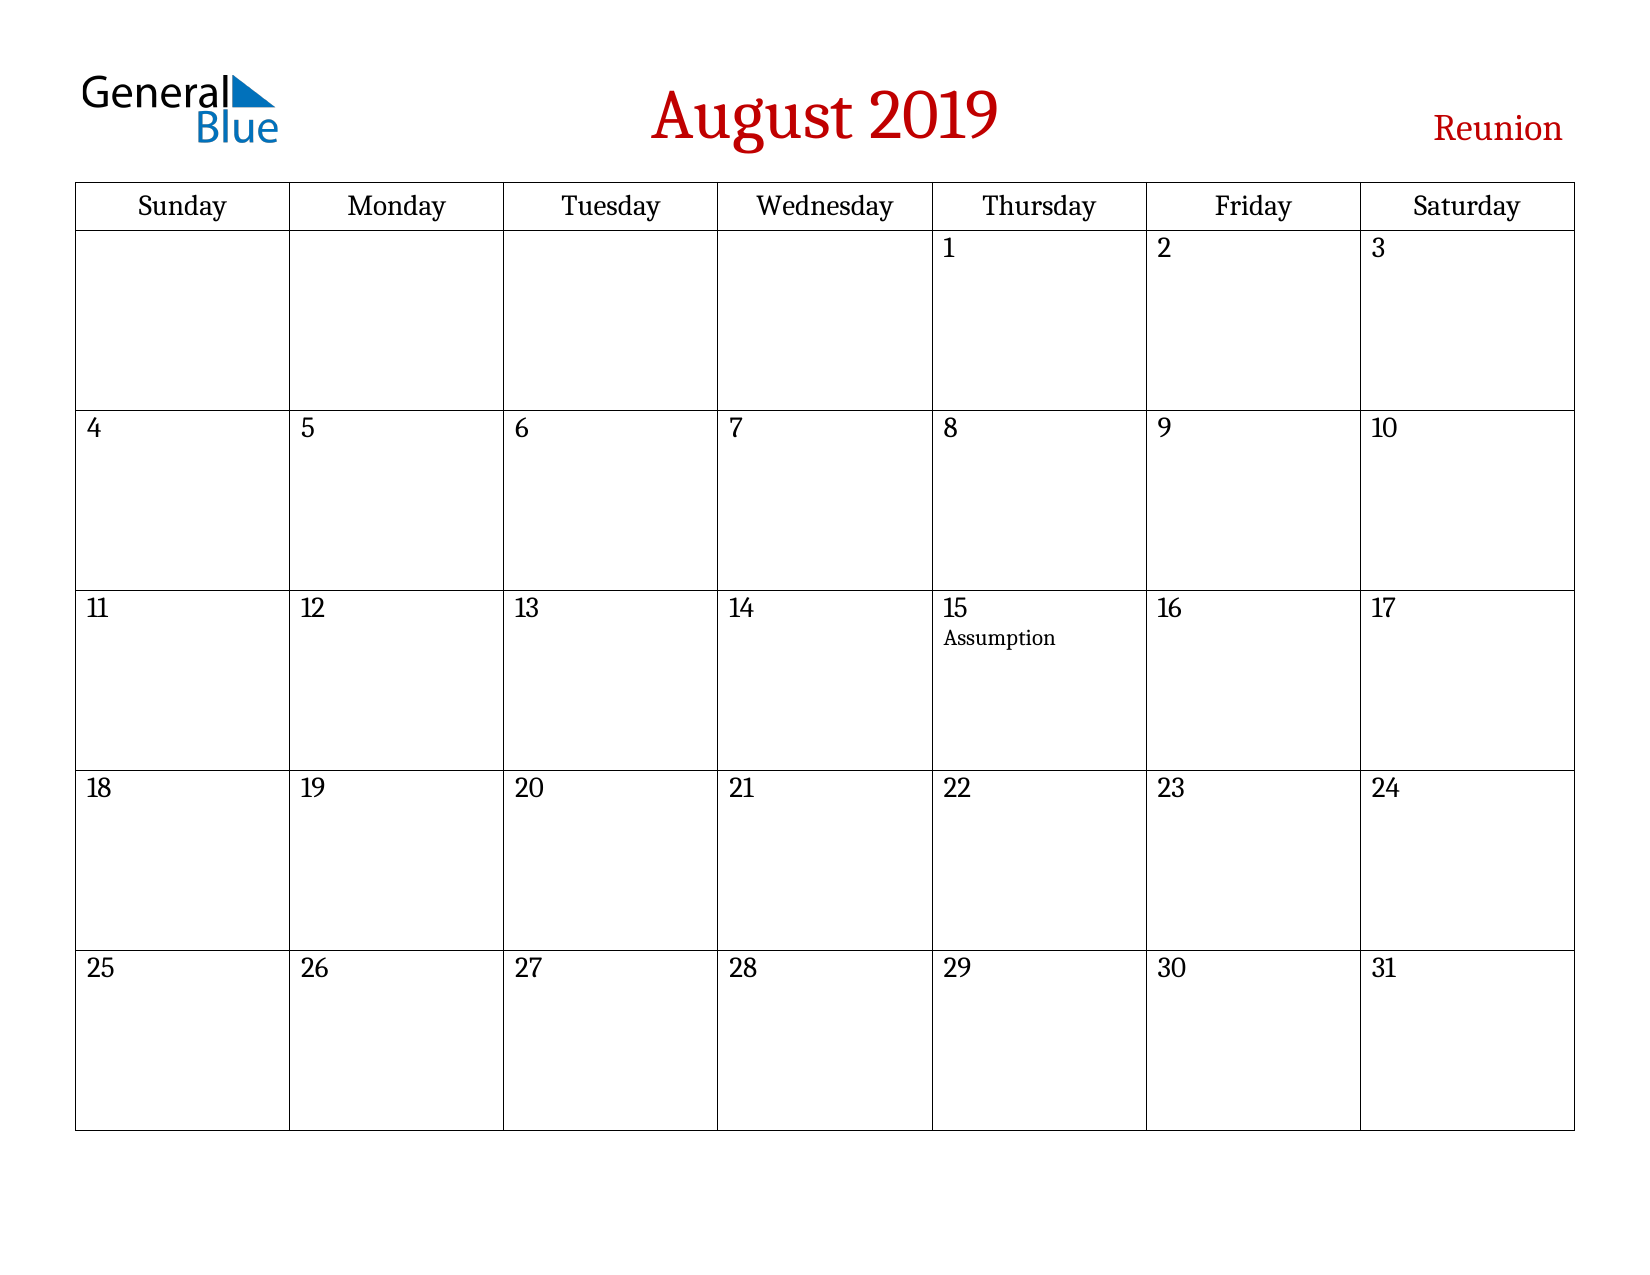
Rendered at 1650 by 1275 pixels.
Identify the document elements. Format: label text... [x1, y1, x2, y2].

table_cell Monday [290, 183, 503, 230]
table_cell [504, 445, 717, 590]
table_cell [1361, 805, 1574, 950]
table_cell [1147, 985, 1360, 1130]
table_cell [718, 985, 932, 1130]
table_cell 9 [1147, 411, 1360, 444]
table_cell [933, 265, 1146, 410]
table_cell 27 [504, 951, 717, 985]
table_cell 29 [933, 951, 1146, 985]
table_cell [290, 265, 503, 410]
table_cell 5 [290, 411, 503, 444]
table_cell 17 [1361, 591, 1574, 625]
table_cell [290, 231, 503, 264]
table_cell [76, 445, 289, 590]
table_cell [76, 625, 289, 770]
table_cell Sunday [76, 183, 289, 230]
table_cell [504, 805, 717, 950]
table_cell 13 [504, 591, 717, 625]
table_cell [718, 265, 932, 410]
table_cell [1147, 445, 1360, 590]
table_cell 24 [1361, 771, 1574, 805]
table_cell 11 [76, 591, 289, 625]
table_cell [718, 445, 932, 590]
table_cell [290, 805, 503, 950]
table_cell Thursday [933, 183, 1146, 230]
table_cell 31 [1361, 951, 1574, 985]
table_cell 2 [1147, 231, 1360, 264]
table_cell [1361, 625, 1574, 770]
table_cell [76, 805, 289, 950]
table_cell Assumption [933, 625, 1146, 770]
table_cell [1361, 445, 1574, 590]
table_cell [504, 231, 717, 264]
table_cell 20 [504, 771, 717, 805]
table_cell 10 [1361, 411, 1574, 444]
table_cell Saturday [1361, 183, 1574, 230]
table_cell 3 [1361, 231, 1574, 264]
table_cell 12 [290, 591, 503, 625]
table_cell [1147, 805, 1360, 950]
table_cell 23 [1147, 771, 1360, 805]
table_cell [1147, 265, 1360, 410]
table_cell [504, 625, 717, 770]
table_cell 30 [1147, 951, 1360, 985]
table_cell [933, 805, 1146, 950]
table_cell 19 [290, 771, 503, 805]
table_cell [718, 625, 932, 770]
table_cell 16 [1147, 591, 1360, 625]
table_cell [504, 265, 717, 410]
table_cell Friday [1147, 183, 1360, 230]
table_cell [290, 445, 503, 590]
table_cell 4 [76, 411, 289, 444]
table_cell 21 [718, 771, 932, 805]
table_cell Wednesday [718, 183, 932, 230]
table_cell 26 [290, 951, 503, 985]
table_header [76, 75, 503, 182]
table_cell 22 [933, 771, 1146, 805]
table_cell [1147, 625, 1360, 770]
table_cell [76, 985, 289, 1130]
table_cell Tuesday [504, 183, 717, 230]
table_cell 14 [718, 591, 932, 625]
table_cell 18 [76, 771, 289, 805]
table_cell 28 [718, 951, 932, 985]
table_cell [290, 985, 503, 1130]
table_cell [933, 985, 1146, 1130]
table_cell [718, 231, 932, 264]
table_header August 2019 [504, 75, 1146, 182]
table_header Reunion [1146, 75, 1574, 182]
table_cell 25 [76, 951, 289, 985]
table_cell [290, 625, 503, 770]
table_cell 1 [933, 231, 1146, 264]
picture [82, 75, 278, 143]
table_cell [718, 805, 932, 950]
table_cell [933, 445, 1146, 590]
table_cell [76, 231, 289, 264]
table_cell 7 [718, 411, 932, 444]
table_cell 6 [504, 411, 717, 444]
table_cell [1361, 985, 1574, 1130]
table_cell 8 [933, 411, 1146, 444]
table_cell [1361, 265, 1574, 410]
table_cell 15 [933, 591, 1146, 625]
table_cell [504, 985, 717, 1130]
table_cell [76, 265, 289, 410]
